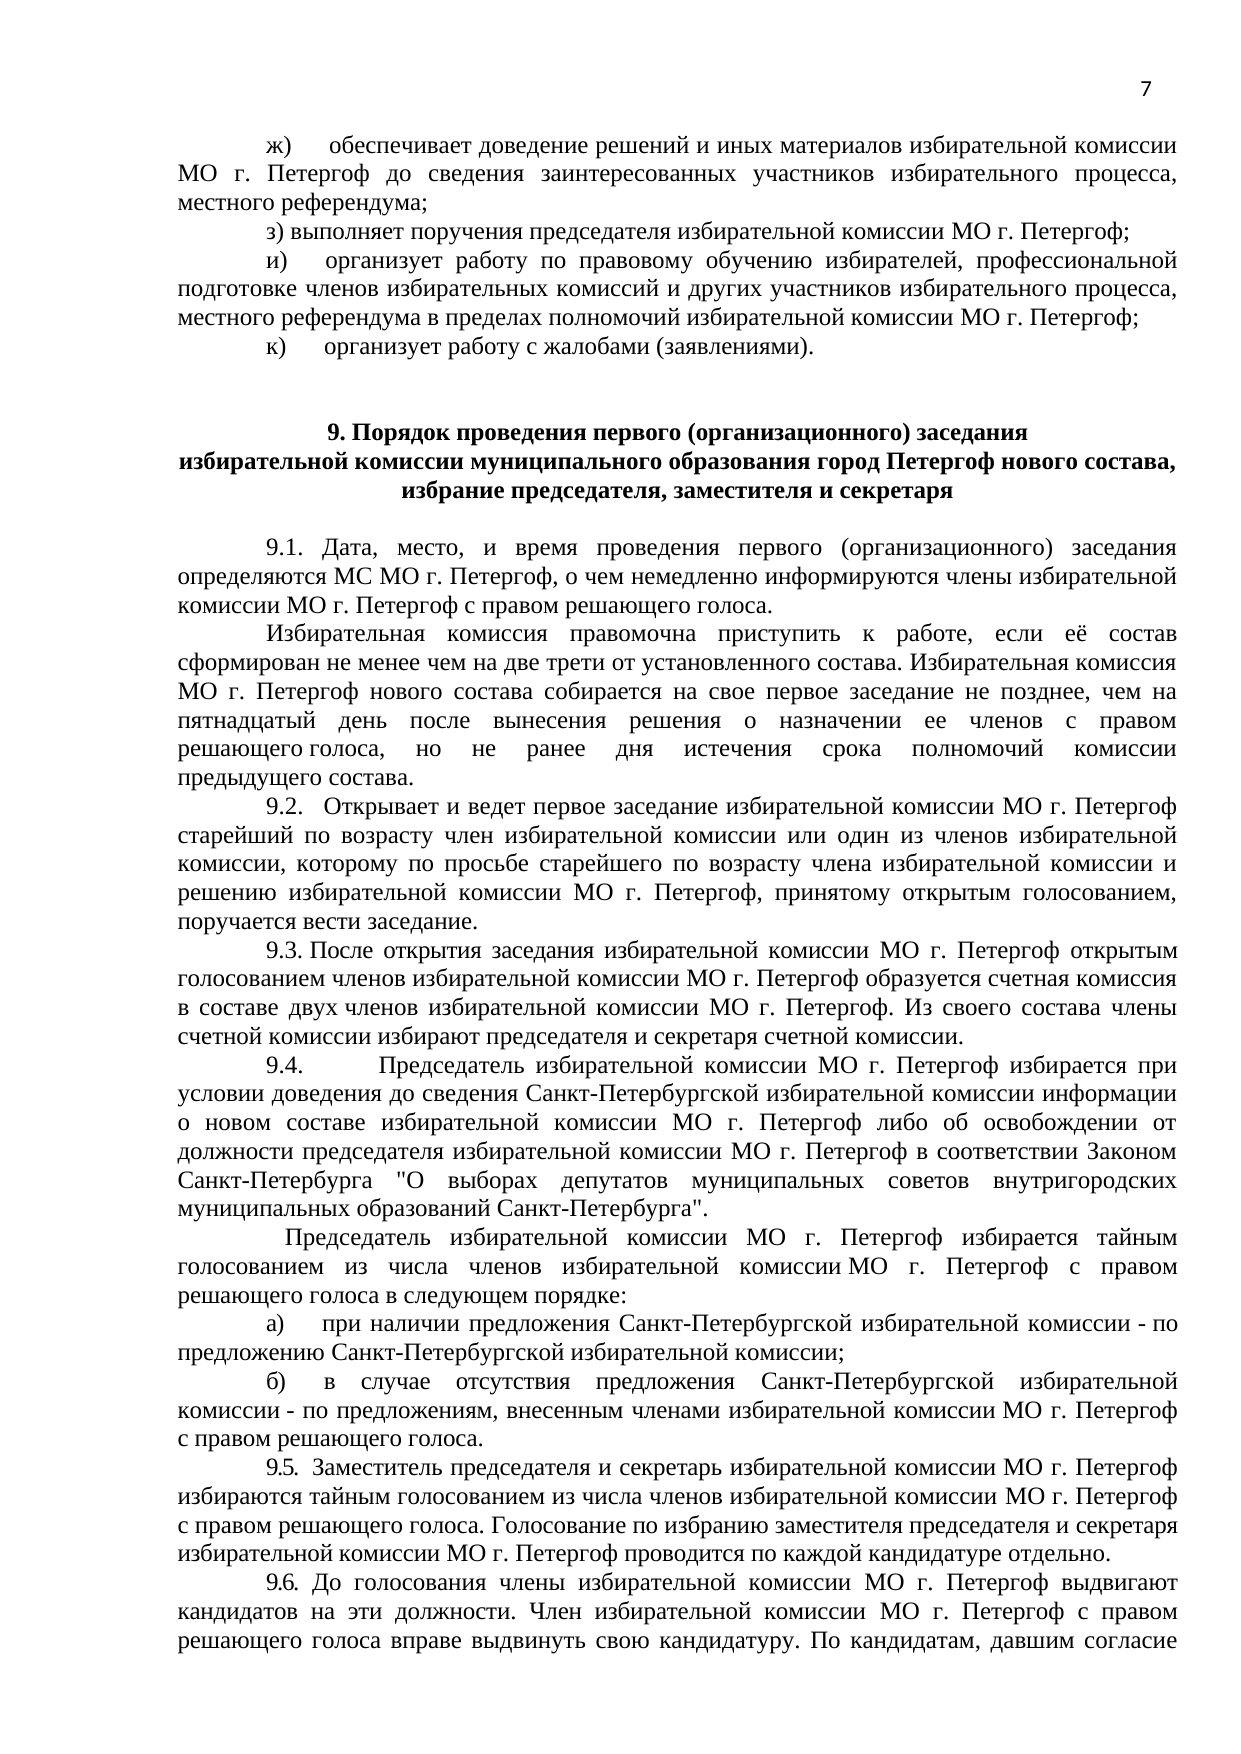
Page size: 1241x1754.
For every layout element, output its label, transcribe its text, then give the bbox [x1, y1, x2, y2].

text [177, 1567, 1178, 1653]
text 9. Порядок проведения первого (организационного) заседания [177, 417, 1178, 446]
text 9.1. Дата, место, и время проведения первого (организационного) заседания определяются МС МО г. Петергоф, о чем немедленно информируются члены избирательной комиссии МО г. Петергоф с правом решающего голоса. [177, 532, 1178, 618]
text к) организует работу с жалобами (заявлениями). [177, 331, 1178, 360]
text а) при наличии предложения Санкт-Петербургской избирательной комиссии - по предложению Санкт-Петербургской избирательной комиссии; [177, 1308, 1178, 1366]
text з) выполняет поручения председателя избирательной комиссии МО г. Петергоф; [177, 216, 1178, 245]
text и) организует работу по правовому обучению избирателей, профессиональной подготовке членов избирательных комиссий и других участников избирательного процесса, местного референдума в пределах полномочий избирательной комиссии МО г. Петергоф; [177, 245, 1178, 331]
text 9.4. Председатель избирательной комиссии МО г. Петергоф избирается при условии доведения до сведения Санкт-Петербургской избирательной комиссии информации о новом составе избирательной комиссии МО г. Петергоф либо об освобождении от должности председателя избирательной комиссии МО г. Петергоф в соответствии Законом Санкт-Петербурга "О выборах депутатов муниципальных советов внутригородских муниципальных образований Санкт-Петербурга". [177, 1050, 1178, 1222]
text избирательной комиссии муниципального образования город Петергоф нового состава, [177, 446, 1178, 475]
text б) в случае отсутствия предложения Санкт-Петербургской избирательной комиссии - по предложениям, внесенным членами избирательной комиссии МО г. Петергоф с правом решающего голоса. [177, 1366, 1178, 1452]
text Председатель избирательной комиссии МО г. Петергоф избирается тайным голосованием из числа членов избирательной комиссии МО г. Петергоф с правом решающего голоса в следующем порядке: [177, 1222, 1178, 1308]
text ж) обеспечивает доведение решений и иных материалов избирательной комиссии МО г. Петергоф до сведения заинтересованных участников избирательного процесса, местного референдума; [177, 130, 1178, 216]
text Избирательная комиссия правомочна приступить к работе, если её состав сформирован не менее чем на две трети от установленного состава. Избирательная комиссия МО г. Петергоф нового состава собирается на свое первое заседание не позднее, чем на пятнадцатый день после вынесения решения о назначении ее членов с правом решающего голоса, но не ранее дня истечения срока полномочий комиссии предыдущего состава. [177, 618, 1178, 791]
text избрание председателя, заместителя и секретаря [177, 475, 1178, 503]
text 9.2. Открывает и ведет первое заседание избирательной комиссии МО г. Петергоф старейший по возрасту член избирательной комиссии или один из членов избирательной комиссии, которому по просьбе старейшего по возрасту члена избирательной комиссии и решению избирательной комиссии МО г. Петергоф, принятому открытым голосованием, поручается вести заседание. [177, 791, 1178, 935]
text 9.3. После открытия заседания избирательной комиссии МО г. Петергоф открытым голосованием членов избирательной комиссии МО г. Петергоф образуется счетная комиссия в составе двух членов избирательной комиссии МО г. Петергоф. Из своего состава члены счетной комиссии избирают председателя и секретаря счетной комиссии. [177, 935, 1178, 1050]
text 9.5. Заместитель председателя и секретарь избирательной комиссии МО г. Петергоф избираются тайным голосованием из числа членов избирательной комиссии МО г. Петергоф с правом решающего голоса. Голосование по избранию заместителя председателя и секретаря избирательной комиссии МО г. Петергоф проводится по каждой кандидатуре отдельно. [177, 1452, 1178, 1567]
